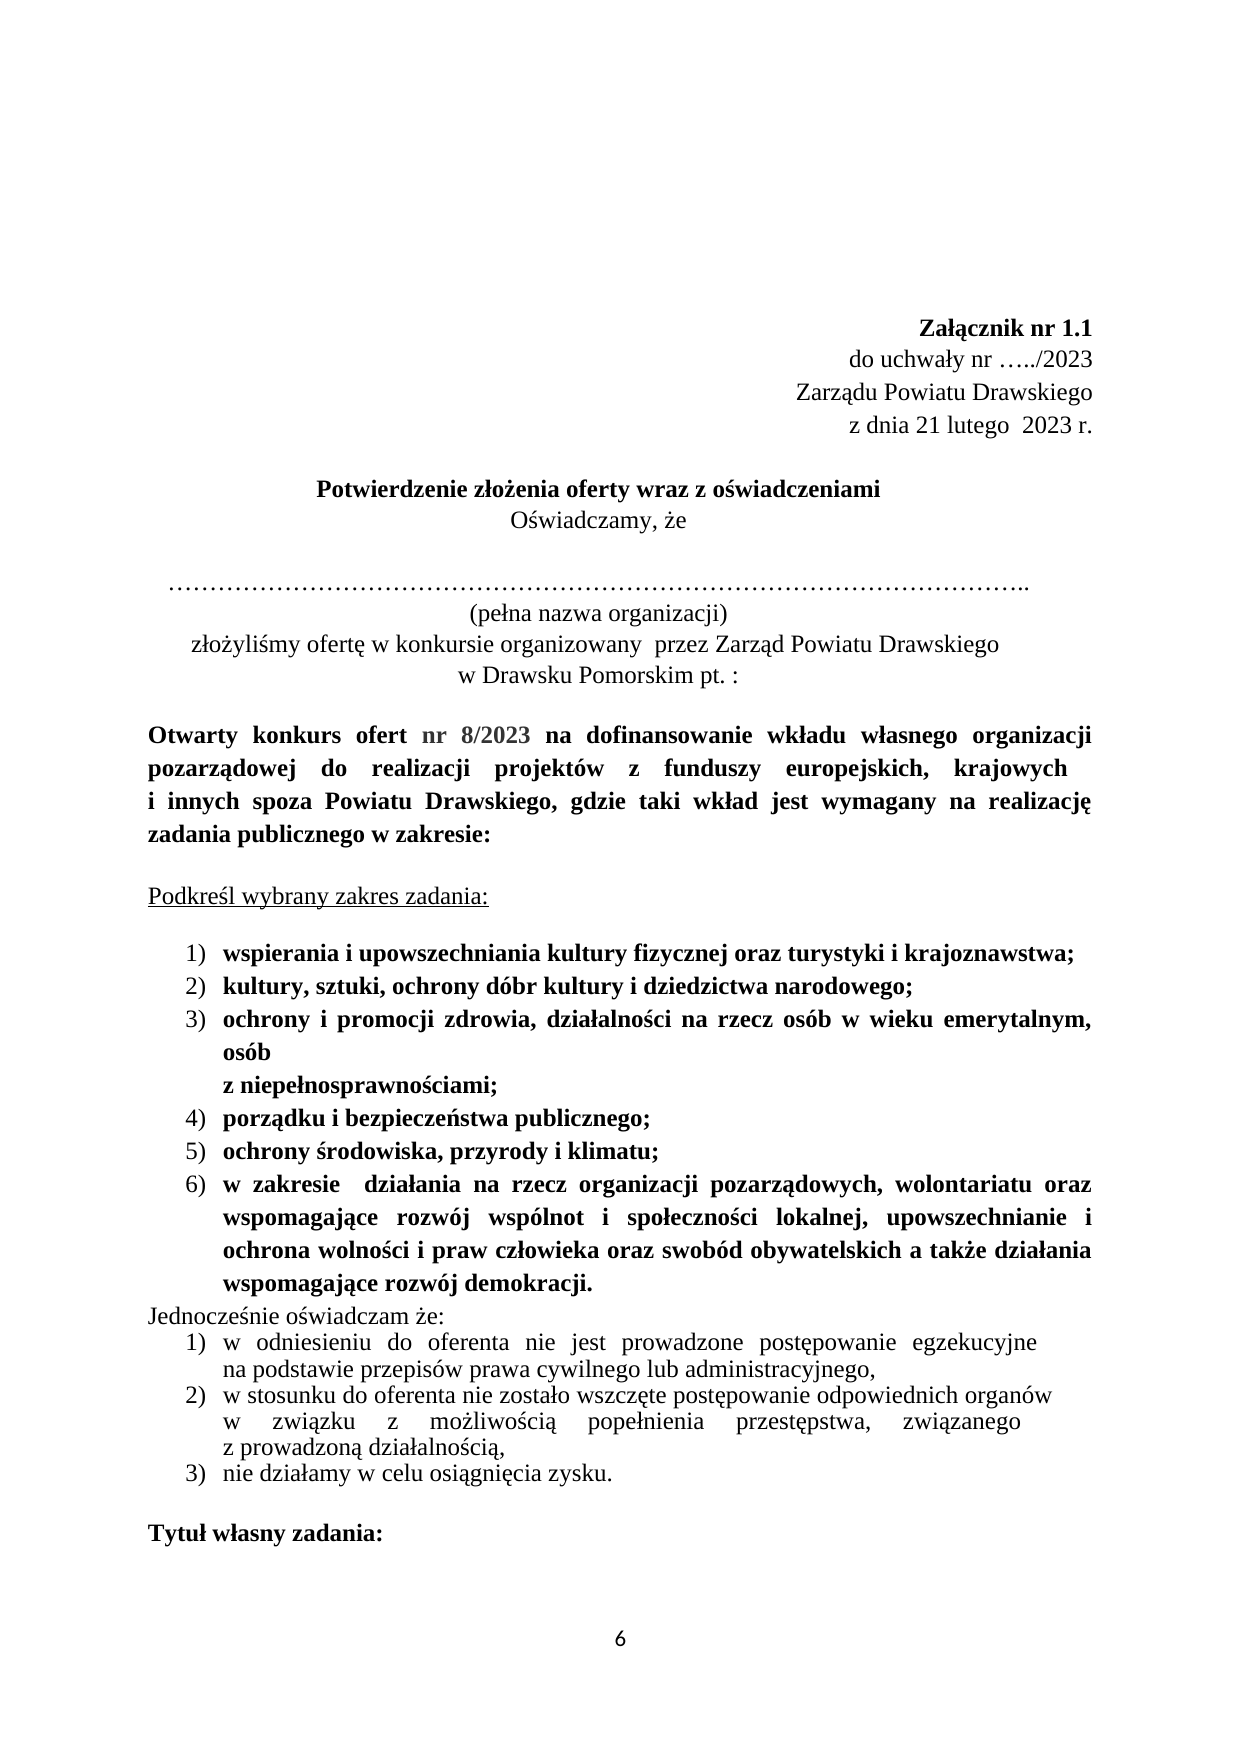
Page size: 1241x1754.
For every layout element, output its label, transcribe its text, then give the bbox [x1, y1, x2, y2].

text Potwierdzenie złożenia oferty wraz z oświadczeniami [148, 474, 1049, 503]
list ochrony i promocji zdrowia, działalności na rzecz osób w wieku emerytalnym, osób z niepełnosprawnościami; [185, 1004, 1093, 1099]
text Otwarty konkurs ofert nr 8/2023 na dofinansowanie wkładu własnego organizacji pozarządowej do realizacji projektów z funduszy europejskich, krajowych i innych spoza Powiatu Drawskiego, gdzie taki wkład jest wymagany na realizację zadania publicznego w zakresie: [148, 720, 1093, 848]
text Jednocześnie oświadczam że: [148, 1301, 1093, 1330]
text Podkreśl wybrany zakres zadania: [148, 883, 1060, 909]
list kultury, sztuki, ochrony dóbr kultury i dziedzictwa narodowego; [185, 971, 1093, 1000]
list w zakresie działania na rzecz organizacji pozarządowych, wolontariatu oraz wspomagające rozwój wspólnot i społeczności lokalnej, upowszechnianie i ochrona wolności i praw człowieka oraz swobód obywatelskich a także działania wspomagające rozwój demokracji. [185, 1169, 1093, 1297]
text ………………………………………………………………………………………….. [148, 567, 1049, 596]
text Tytuł własny zadania: [148, 1518, 1093, 1547]
text do uchwały nr …../2023 [148, 344, 1093, 372]
list ochrony środowiska, przyrody i klimatu; [185, 1136, 1093, 1165]
text Załącznik nr 1.1 [148, 313, 1093, 341]
text Oświadczamy, że [148, 505, 1049, 534]
text z dnia 21 lutego 2023 r. [148, 410, 1093, 438]
text (pełna nazwa organizacji) [148, 598, 1049, 627]
list porządku i bezpieczeństwa publicznego; [185, 1103, 1093, 1132]
text Zarządu Powiatu Drawskiego [148, 377, 1093, 406]
list w odniesieniu do oferenta nie jest prowadzone postępowanie egzekucyjne na podstawie przepisów prawa cywilnego lub administracyjnego, [185, 1330, 1053, 1382]
text złożyliśmy ofertę w konkursie organizowany przez Zarząd Powiatu Drawskiego w Drawsku Pomorskim pt. : [148, 629, 1049, 689]
list nie działamy w celu osiągnięcia zysku. [185, 1461, 1053, 1487]
list w stosunku do oferenta nie zostało wszczęte postępowanie odpowiednich organów w związku z możliwością popełnienia przestępstwa, związanego z prowadzoną działalnością, [185, 1382, 1053, 1461]
list wspierania i upowszechniania kultury fizycznej oraz turystyki i krajoznawstwa; [185, 938, 1093, 967]
